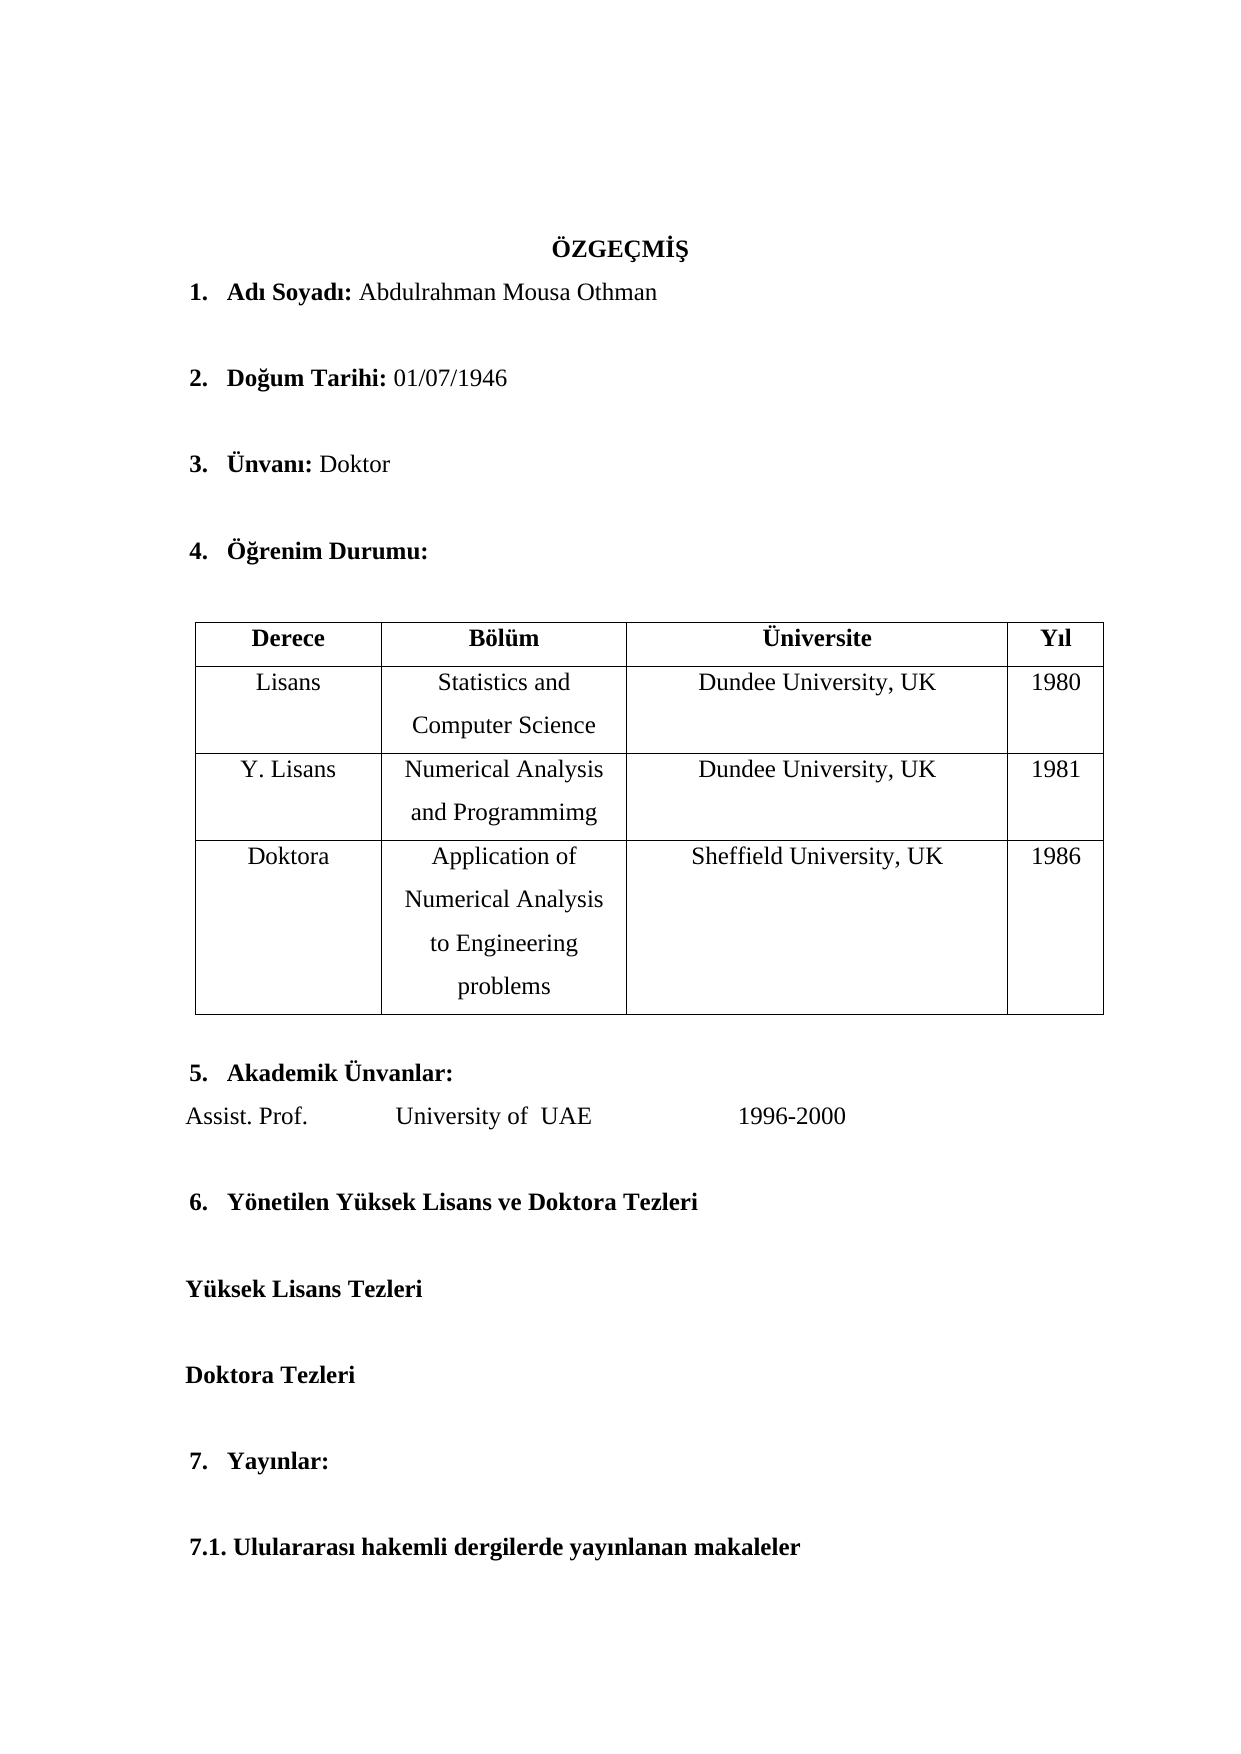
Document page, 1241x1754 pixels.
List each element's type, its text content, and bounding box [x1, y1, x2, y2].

table_cell Statistics and Computer Science [382, 667, 626, 753]
table_cell Sheffield University, UK [627, 841, 1007, 1014]
text ÖZGEÇMİŞ [148, 234, 1093, 263]
table_cell Lisans [196, 667, 381, 753]
list Doktora Tezleri [148, 1360, 1093, 1389]
list Yayınlar: [189, 1446, 1093, 1475]
table_cell Dundee University, UK [627, 667, 1007, 753]
text Assist. Prof. University of UAE 1996-2000 [185, 1101, 1093, 1130]
table_header Derece [196, 623, 381, 666]
table_cell 1980 [1008, 667, 1103, 753]
table_cell 1986 [1008, 841, 1103, 1014]
table_header Yıl [1008, 623, 1103, 666]
table_header Bölüm [382, 623, 626, 666]
list Adı Soyadı: Abdulrahman Mousa Othman [189, 277, 1093, 306]
table_cell Y. Lisans [196, 754, 381, 840]
table_cell Application of Numerical Analysis to Engineering problems [382, 841, 626, 1014]
table_cell Numerical Analysis and Programmimg [382, 754, 626, 840]
list Yönetilen Yüksek Lisans ve Doktora Tezleri [189, 1187, 1093, 1216]
list Öğrenim Durumu: [189, 536, 1093, 564]
table_cell Dundee University, UK [627, 754, 1007, 840]
list Ünvanı: Doktor [189, 449, 1093, 478]
list Yüksek Lisans Tezleri [148, 1274, 1093, 1302]
text 7.1. Ululararası hakemli dergilerde yayınlanan makaleler [189, 1532, 1093, 1561]
table_cell Doktora [196, 841, 381, 1014]
list Akademik Ünvanlar: [189, 1058, 1093, 1087]
table_cell 1981 [1008, 754, 1103, 840]
list Doğum Tarihi: 01/07/1946 [189, 363, 1093, 392]
table_header Üniversite [627, 623, 1007, 666]
